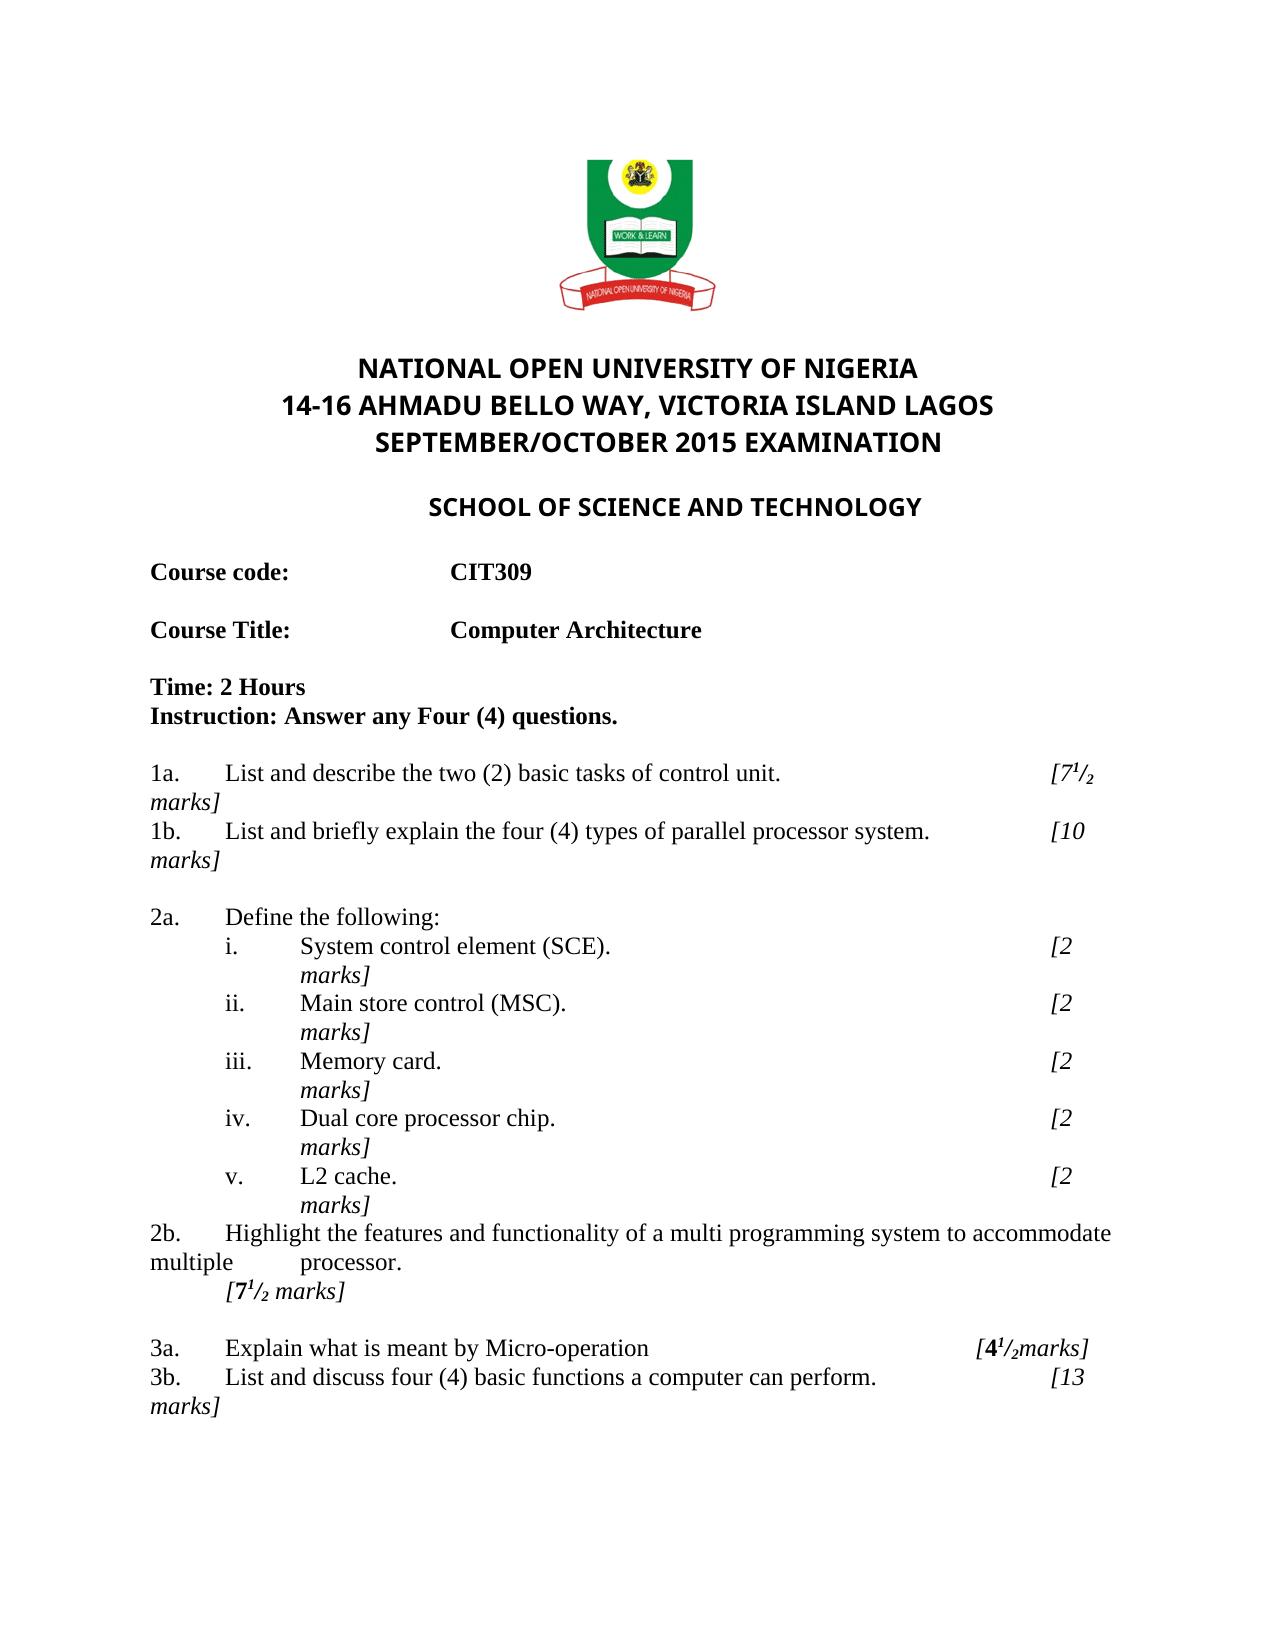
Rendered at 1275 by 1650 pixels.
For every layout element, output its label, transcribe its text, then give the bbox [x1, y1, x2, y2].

text 3b. List and discuss four (4) basic functions a computer can perform. [13 marks] [150, 1362, 1125, 1420]
text SEPTEMBER/OCTOBER 2015 EXAMINATION [300, 423, 1125, 460]
text 3a. Explain what is meant by Micro-operation [41/2marks] [150, 1333, 1125, 1362]
text 2a. Define the following: [150, 902, 1125, 931]
list Dual core processor chip. [2 marks] [225, 1103, 1125, 1161]
text 1a. List and describe the two (2) basic tasks of control unit. [71/2 marks] [150, 758, 1125, 816]
text Course Title: Computer Architecture [150, 615, 1125, 643]
text Instruction: Answer any Four (4) questions. [150, 701, 1125, 730]
text 1b. List and briefly explain the four (4) types of parallel processor system. [10 marks] [150, 816, 1125, 873]
list Main store control (MSC). [2 marks] [225, 988, 1125, 1046]
list System control element (SCE). [2 marks] [225, 931, 1125, 988]
list L2 cache. [2 marks] [225, 1161, 1125, 1218]
picture [551, 150, 724, 319]
text Time: 2 Hours [150, 672, 1125, 701]
text 14-16 AHMADU BELLO WAY, VICTORIA ISLAND LAGOS [150, 387, 1125, 423]
text SCHOOL OF SCIENCE AND TECHNOLOGY [150, 489, 1200, 523]
text 2b. Highlight the features and functionality of a multi programming system to accommodate multiple processor. [71/2 marks] [150, 1218, 1125, 1305]
text NATIONAL OPEN UNIVERSITY OF NIGERIA [150, 350, 1125, 387]
list Memory card. [2 marks] [225, 1046, 1125, 1103]
text Course code: CIT309 [150, 557, 1125, 586]
